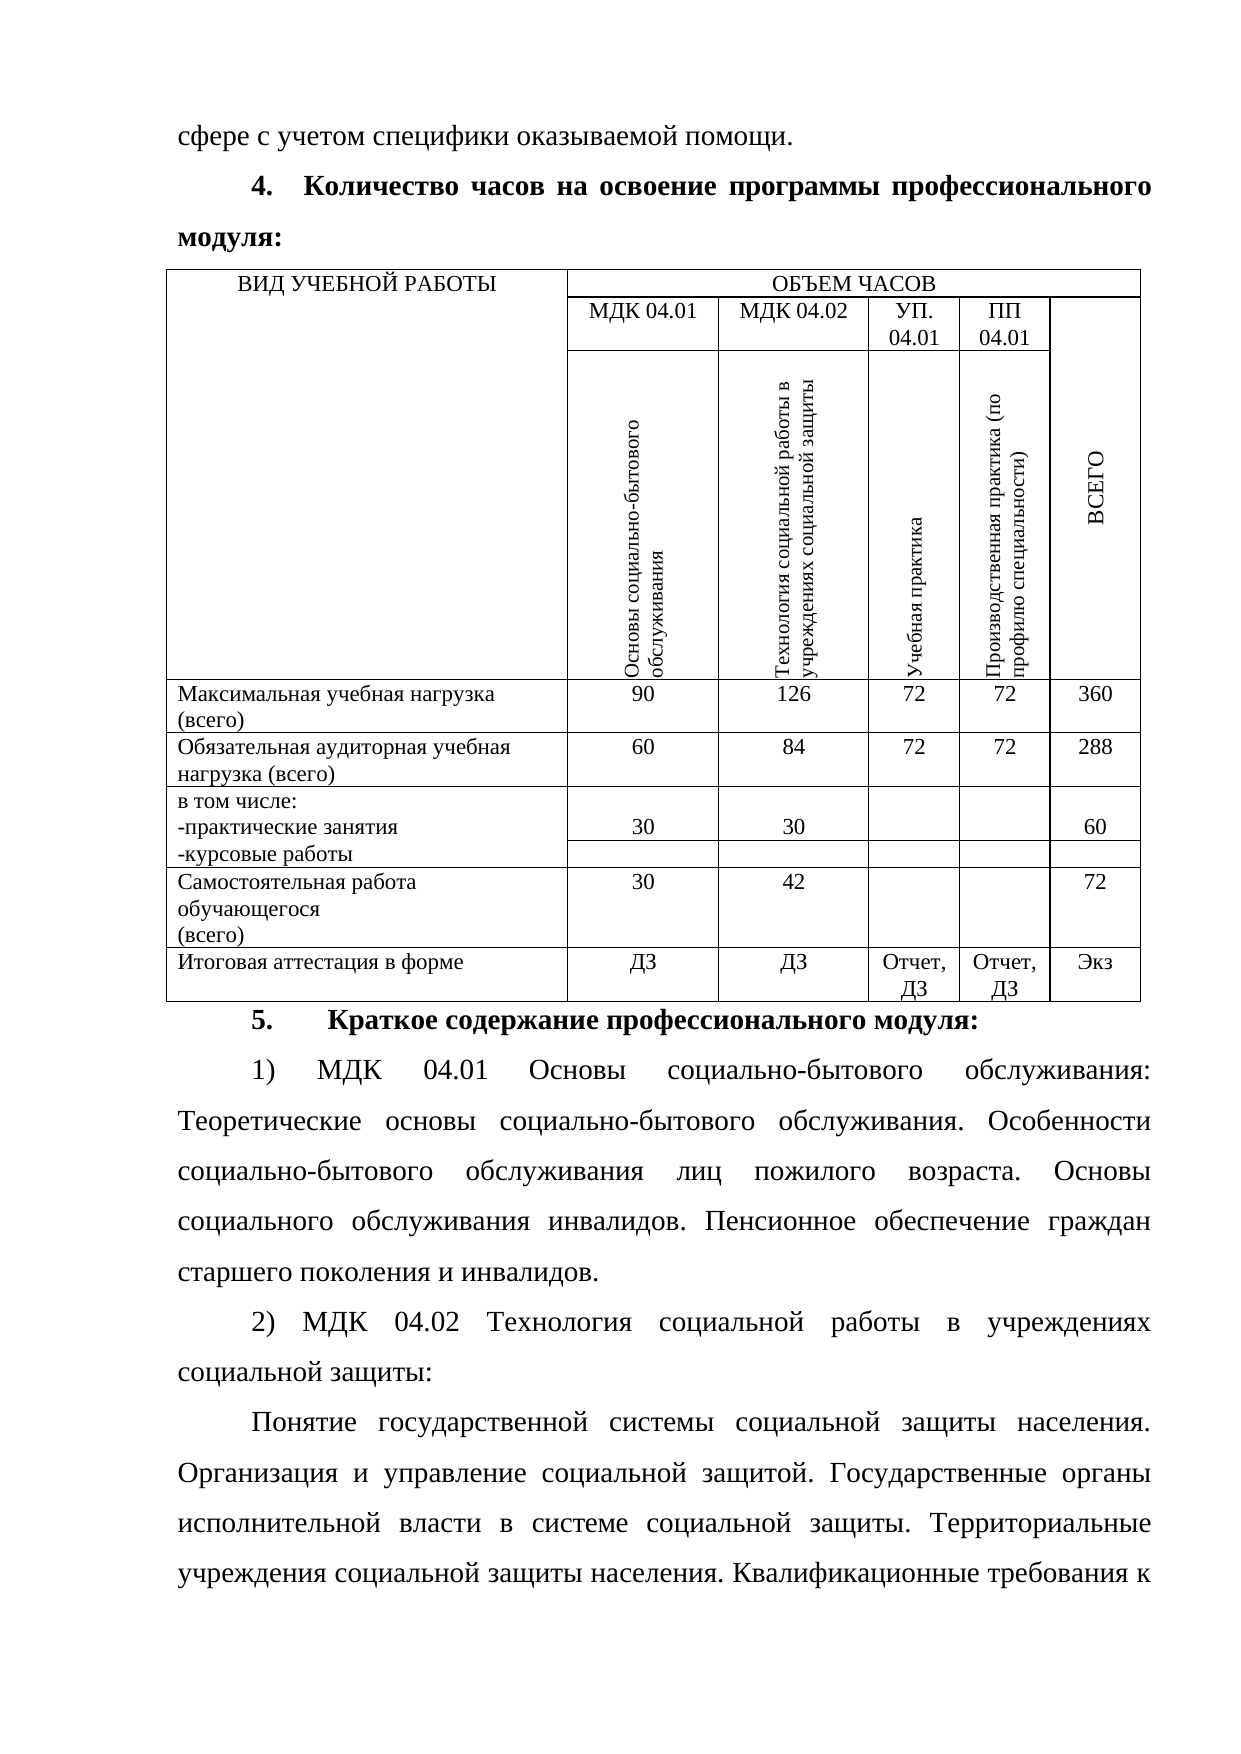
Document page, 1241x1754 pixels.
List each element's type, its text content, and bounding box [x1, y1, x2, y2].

table_cell ДЗ [568, 948, 718, 1001]
table_cell [1051, 841, 1140, 867]
table_cell [568, 841, 718, 867]
table_cell 84 [719, 733, 868, 786]
table_cell в том числе: -практические занятия -курсовые работы [167, 787, 567, 867]
table_cell ПП 04.01 [960, 298, 1049, 350]
table_cell 90 [568, 680, 718, 732]
table_cell [869, 841, 959, 867]
subtitle 2) МДК 04.02 Технология социальной работы в учреждениях социальной защиты: [177, 1304, 1152, 1388]
table_cell Итоговая аттестация в форме [167, 948, 567, 1001]
table_cell 30 [568, 868, 718, 947]
table_cell 72 [1051, 868, 1140, 947]
list Краткое содержание профессионального модуля: [177, 1002, 1152, 1036]
table_cell 72 [869, 733, 959, 786]
table_cell Основы социально-бытового обслуживания [568, 351, 718, 678]
table_cell 30 [568, 787, 718, 840]
table_cell 72 [869, 680, 959, 732]
table_cell Отчет, ДЗ [960, 948, 1049, 1001]
table_cell Отчет, ДЗ [869, 948, 959, 1001]
table_cell [869, 787, 959, 840]
table_cell Технология социальной работы в учреждениях социальной защиты [719, 351, 868, 678]
table_cell Максимальная учебная нагрузка (всего) [167, 680, 567, 732]
subtitle Количество часов на освоение программы профессионального модуля: [177, 168, 1152, 252]
table_cell МДК 04.01 [568, 298, 718, 350]
table_cell 42 [719, 868, 868, 947]
table_cell ДЗ [719, 948, 868, 1001]
table_cell Самостоятельная работа обучающегося (всего) [167, 868, 567, 947]
table_cell 30 [719, 787, 868, 840]
table_cell Учебная практика [869, 351, 959, 678]
table_cell МДК 04.02 [719, 298, 868, 350]
table_cell 126 [719, 680, 868, 732]
list 1) МДК 04.01 Основы социально-бытового обслуживания: Теоретические основы социально-бытового обслуживания. Особенности социально-бытового обслуживания лиц пожилого возраста. Основы социального обслуживания инвалидов. Пенсионное обеспечение граждан старшего поколения и инвалидов. [177, 1052, 1152, 1287]
table_cell Обязательная аудиторная учебная нагрузка (всего) [167, 733, 567, 786]
table_cell Экз [1051, 948, 1140, 1001]
table_cell 60 [1051, 787, 1140, 840]
table_cell [960, 841, 1049, 867]
table_cell УП. 04.01 [869, 298, 959, 350]
table_cell [719, 841, 868, 867]
table_header ВИД УЧЕБНОЙ РАБОТЫ [167, 270, 567, 678]
table_cell 72 [960, 733, 1049, 786]
table_cell [960, 868, 1049, 947]
table_cell 72 [960, 680, 1049, 732]
table_header ОБЪЕМ ЧАСОВ [568, 270, 1140, 296]
table_cell 360 [1051, 680, 1140, 732]
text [177, 118, 1152, 152]
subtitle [177, 1404, 1152, 1589]
table_cell 288 [1051, 733, 1140, 786]
table_cell 60 [568, 733, 718, 786]
table_cell [869, 868, 959, 947]
table_cell ВСЕГО [1051, 298, 1140, 678]
table_cell [960, 787, 1049, 840]
table_cell Производственная практика (по профилю специальности) [960, 351, 1049, 678]
